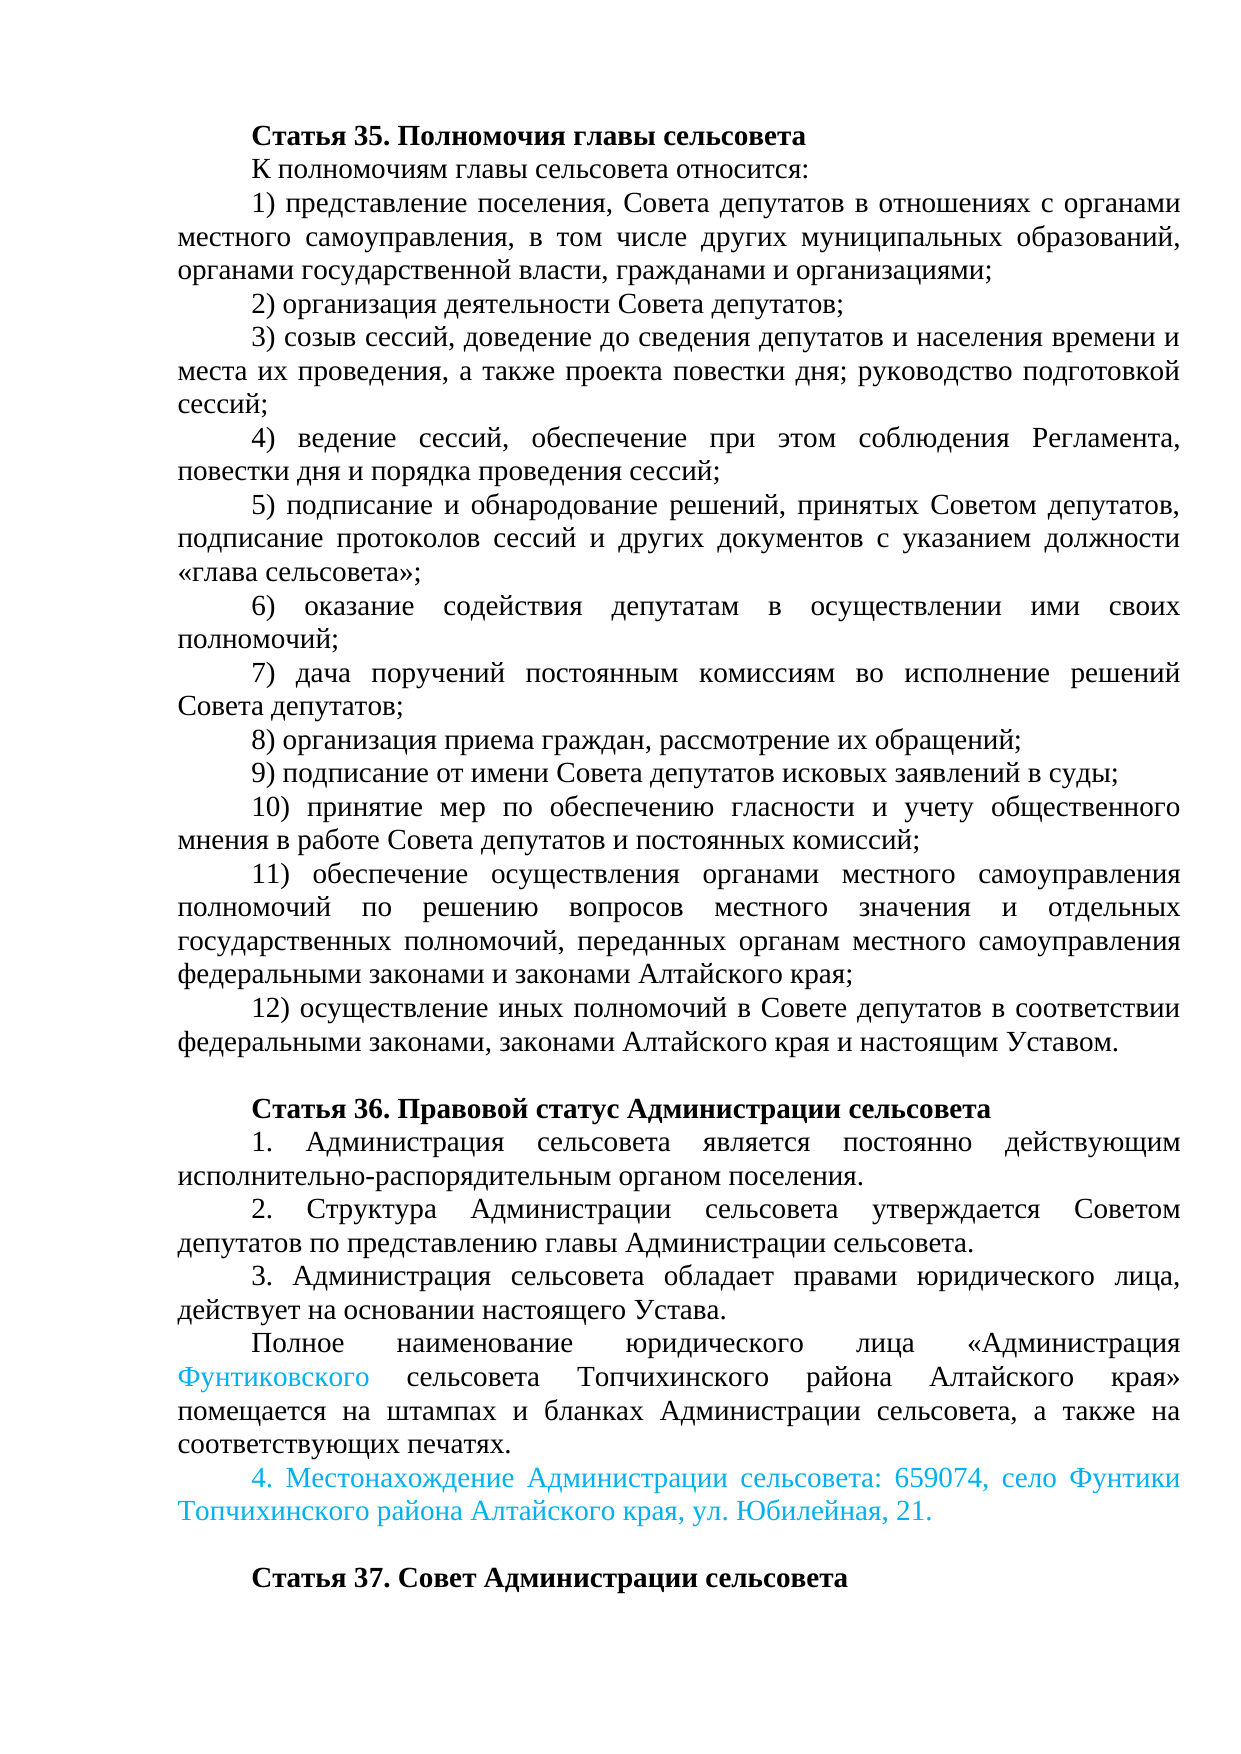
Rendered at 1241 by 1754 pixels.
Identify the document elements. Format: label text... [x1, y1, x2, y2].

text Статья 35. Полномочия главы сельсовета [177, 118, 1181, 152]
text 5) подписание и обнародование решений, принятых Советом депутатов, подписание протоколов сессий и других документов с указанием должности «глава сельсовета»; [177, 487, 1181, 588]
text Полное наименование юридического лица «Администрация Фунтиковского сельсовета Топчихинского района Алтайского края» помещается на штампах и бланках Администрации сельсовета, а также на соответствующих печатях. [177, 1326, 1181, 1460]
text 2) организация деятельности Совета депутатов; [177, 286, 1181, 319]
text 6) оказание содействия депутатам в осуществлении ими своих полномочий; [177, 588, 1181, 655]
text Статья 37. Совет Администрации сельсовета [177, 1560, 1181, 1594]
text Статья 36. Правовой статус Администрации сельсовета [177, 1091, 1181, 1124]
text 4) ведение сессий, обеспечение при этом соблюдения Регламента, повестки дня и порядка проведения сессий; [177, 420, 1181, 487]
text 10) принятие мер по обеспечению гласности и учету общественного мнения в работе Совета депутатов и постоянных комиссий; [177, 789, 1181, 856]
text 8) организация приема граждан, рассмотрение их обращений; [177, 722, 1181, 755]
text 9) подписание от имени Совета депутатов исковых заявлений в суды; [177, 755, 1181, 789]
text 4. Местонахождение Администрации сельсовета: 659074, село Фунтики Топчихинского района Алтайского края, ул. Юбилейная, 21. [177, 1460, 1181, 1527]
picture [913, 1502, 917, 1518]
text 1) представление поселения, Совета депутатов в отношениях с органами местного самоуправления, в том числе других муниципальных образований, органами государственной власти, гражданами и организациями; [177, 185, 1181, 286]
text 3. Администрация сельсовета обладает правами юридического лица, действует на основании настоящего Устава. [177, 1258, 1181, 1326]
text 3) созыв сессий, доведение до сведения депутатов и населения времени и места их проведения, а также проекта повестки дня; руководство подготовкой сессий; [177, 319, 1181, 420]
text 12) осуществление иных полномочий в Совете депутатов в соответствии федеральными законами, законами Алтайского края и настоящим Уставом. [177, 990, 1181, 1057]
text 11) обеспечение осуществления органами местного самоуправления полномочий по решению вопросов местного значения и отдельных государственных полномочий, переданных органам местного самоуправления федеральными законами и законами Алтайского края; [177, 856, 1181, 990]
text 2. Структура Администрации сельсовета утверждается Советом депутатов по представлению главы Администрации сельсовета. [177, 1191, 1181, 1258]
text К полномочиям главы сельсовета относится: [177, 152, 1181, 185]
text 7) дача поручений постоянным комиссиям во исполнение решений Совета депутатов; [177, 655, 1181, 722]
text 1. Администрация сельсовета является постоянно действующим исполнительно-распорядительным органом поселения. [177, 1124, 1181, 1191]
